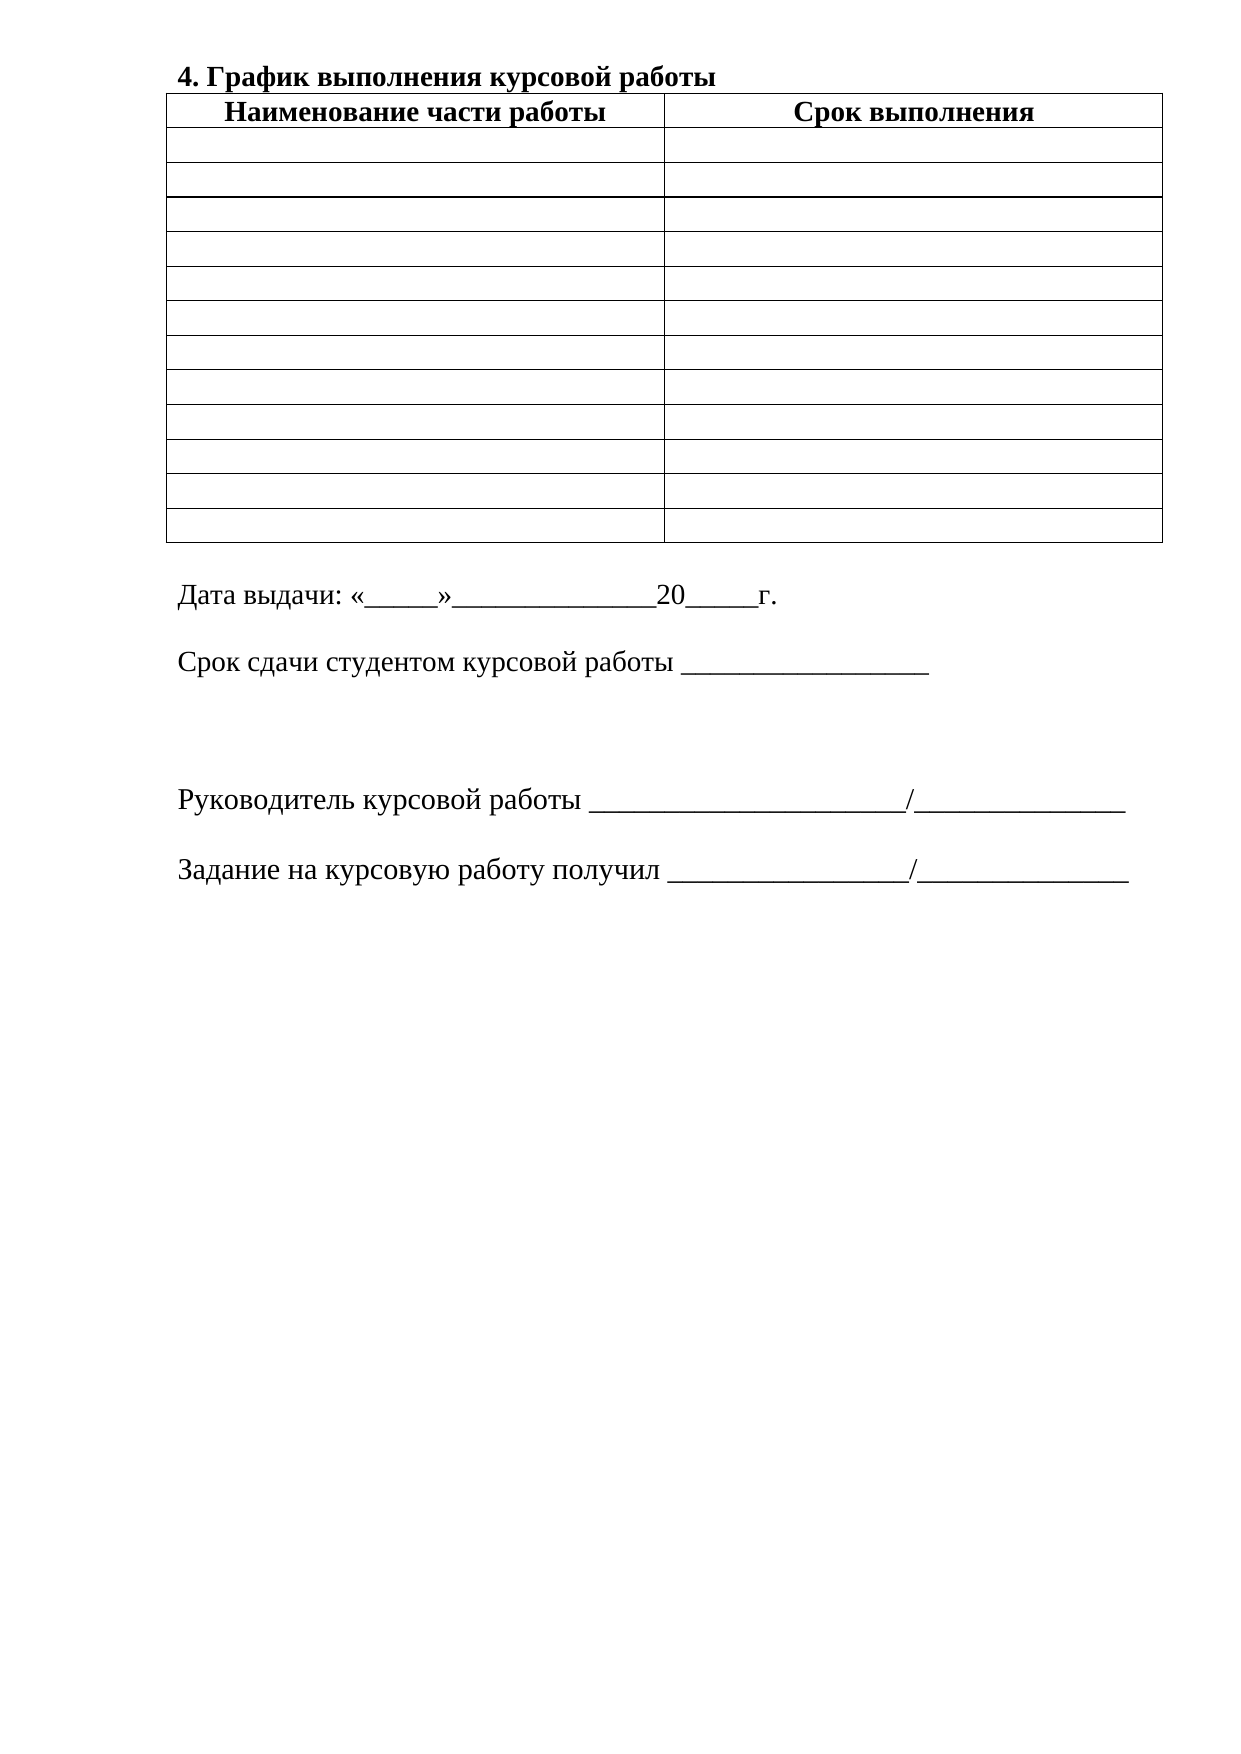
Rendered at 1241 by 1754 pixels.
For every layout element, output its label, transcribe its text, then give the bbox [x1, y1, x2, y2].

table_cell [665, 267, 1162, 300]
table_header Срок выполнения [665, 94, 1162, 127]
table_cell [167, 198, 664, 231]
table_cell [665, 301, 1162, 335]
table_cell [167, 336, 664, 369]
text Дата выдачи: «_____»______________20_____г. [177, 577, 1152, 610]
table_cell [665, 405, 1162, 438]
table_cell [167, 128, 664, 162]
table_cell [167, 267, 664, 300]
table_cell [167, 474, 664, 508]
table_cell [167, 440, 664, 473]
table_cell [665, 198, 1162, 231]
table_cell [167, 301, 664, 335]
table_cell [665, 474, 1162, 508]
table_cell [167, 405, 664, 438]
text Срок сдачи студентом курсовой работы _________________ [177, 644, 1152, 677]
table_cell [665, 163, 1162, 196]
table_cell [167, 163, 664, 196]
text 4. График выполнения курсовой работы [177, 59, 1152, 93]
table_header Наименование части работы [167, 94, 664, 127]
table_cell [665, 128, 1162, 162]
table_cell [665, 232, 1162, 266]
table_cell [665, 509, 1162, 542]
text Задание на курсовую работу получил ________________/______________ [177, 851, 1152, 886]
table_cell [665, 370, 1162, 404]
table_cell [167, 370, 664, 404]
text Руководитель курсовой работы _____________________/______________ [177, 782, 1152, 816]
table_cell [167, 509, 664, 542]
table_cell [167, 232, 664, 266]
table_cell [665, 440, 1162, 473]
table_cell [665, 336, 1162, 369]
